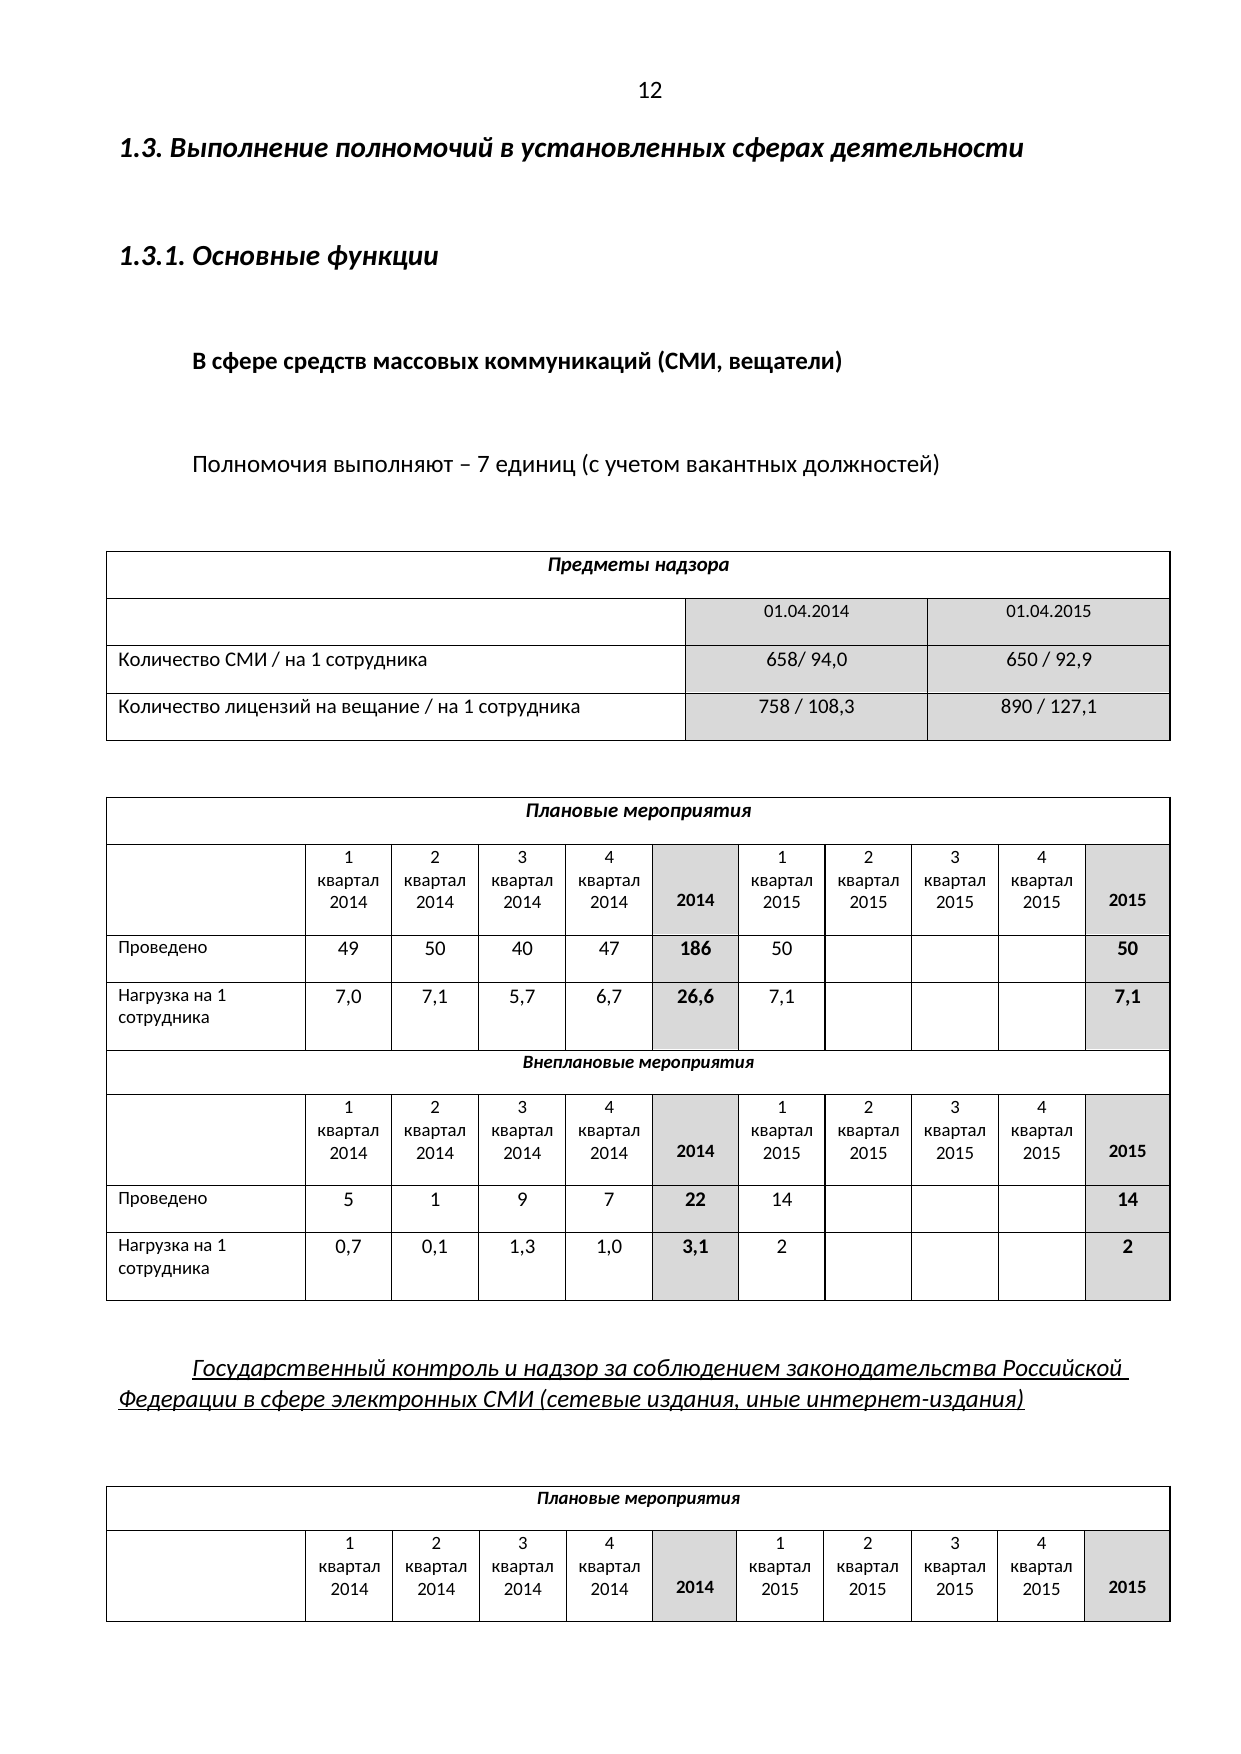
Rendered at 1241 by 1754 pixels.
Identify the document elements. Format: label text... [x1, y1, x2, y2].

table_cell 2 квартал 2014 [392, 1095, 478, 1185]
table_cell 1 [392, 1186, 478, 1232]
table_cell 22 [653, 1186, 738, 1232]
table_cell 1,3 [479, 1233, 565, 1300]
table_cell [826, 983, 911, 1049]
table_cell Нагрузка на 1 сотрудника [107, 983, 305, 1049]
table_cell 2015 [1085, 1531, 1169, 1621]
table_cell 0,7 [306, 1233, 391, 1300]
table_cell 7,0 [306, 983, 391, 1049]
table_cell 4 квартал 2015 [999, 1095, 1085, 1185]
table_cell [999, 1186, 1085, 1232]
table_cell 40 [479, 936, 565, 982]
table_cell 6,7 [566, 983, 652, 1049]
text В сфере средств массовых коммуникаций (СМИ, вещатели) [118, 345, 1181, 376]
table_cell 2 квартал 2015 [826, 1095, 911, 1185]
table_cell 2 квартал 2014 [392, 845, 478, 934]
table_cell 4 квартал 2014 [567, 1531, 652, 1621]
table_cell 186 [653, 936, 738, 982]
table_cell 0,1 [392, 1233, 478, 1300]
table_cell 50 [1086, 936, 1169, 982]
table_cell 9 [479, 1186, 565, 1232]
table_cell 7,1 [739, 983, 824, 1049]
text 1.3. Выполнение полномочий в установленных сферах деятельности [118, 129, 1181, 165]
table_header Предметы надзора [107, 552, 1169, 598]
table_cell 49 [306, 936, 391, 982]
table_cell [999, 936, 1085, 982]
table_cell 01.04.2015 [928, 599, 1169, 645]
table_cell 7,1 [392, 983, 478, 1049]
table_cell 50 [392, 936, 478, 982]
table_cell 890 / 127,1 [928, 694, 1169, 740]
table_cell 658/ 94,0 [686, 646, 927, 692]
table_cell 2 квартал 2015 [826, 845, 911, 934]
table_cell 50 [739, 936, 824, 982]
table_cell Проведено [107, 1186, 305, 1232]
table_header Плановые мероприятия [107, 1487, 1169, 1530]
table_cell Проведено [107, 936, 305, 982]
table_cell 2 [1086, 1233, 1169, 1300]
table_cell [107, 1531, 305, 1621]
table_cell 1 квартал 2015 [739, 845, 824, 934]
table_cell 26,6 [653, 983, 738, 1049]
table_cell 14 [1086, 1186, 1169, 1232]
table_cell 758 / 108,3 [686, 694, 927, 740]
table_cell [107, 599, 685, 645]
text 1.3.1. Основные функции [118, 237, 1181, 273]
table_cell 3,1 [653, 1233, 738, 1300]
table_cell 14 [739, 1186, 824, 1232]
table_cell [999, 983, 1085, 1049]
table_cell 3 квартал 2015 [912, 1095, 998, 1185]
table_cell 1 квартал 2014 [306, 1095, 391, 1185]
table_cell 7,1 [1086, 983, 1169, 1049]
table_cell 47 [566, 936, 652, 982]
table_cell 2015 [1086, 845, 1169, 934]
table_cell 1,0 [566, 1233, 652, 1300]
table_cell 2014 [653, 1531, 736, 1621]
table_cell 1 квартал 2014 [306, 1531, 392, 1621]
table_cell 2015 [1086, 1095, 1169, 1185]
table_cell 3 квартал 2014 [479, 845, 565, 934]
table_cell [912, 1186, 998, 1232]
table_cell [912, 1233, 998, 1300]
table_cell 3 квартал 2014 [480, 1531, 566, 1621]
table_cell Внеплановые мероприятия [107, 1051, 1169, 1094]
table_header Плановые мероприятия [107, 798, 1169, 844]
table_cell Количество СМИ / на 1 сотрудника [107, 646, 685, 692]
table_cell 2 [739, 1233, 824, 1300]
table_cell 2 квартал 2015 [824, 1531, 911, 1621]
text Государственный контроль и надзор за соблюдением законодательства Российской Федерации в сфере электронных СМИ (сетевые издания, иные интернет-издания) [118, 1352, 1181, 1413]
table_cell 4 квартал 2014 [566, 1095, 652, 1185]
table_cell 1 квартал 2015 [739, 1095, 824, 1185]
table_cell [912, 983, 998, 1049]
text Полномочия выполняют – 7 единиц (с учетом вакантных должностей) [118, 448, 1181, 478]
table_cell Количество лицензий на вещание / на 1 сотрудника [107, 694, 685, 740]
table_cell [107, 1095, 305, 1185]
table_cell 4 квартал 2015 [999, 845, 1085, 934]
table_cell Нагрузка на 1 сотрудника [107, 1233, 305, 1300]
table_cell 1 квартал 2015 [737, 1531, 823, 1621]
table_cell 2 квартал 2014 [393, 1531, 479, 1621]
table_cell 7 [566, 1186, 652, 1232]
table_cell 2014 [653, 1095, 738, 1185]
table_cell [999, 1233, 1085, 1300]
table_cell 01.04.2014 [686, 599, 927, 645]
table_cell 3 квартал 2014 [479, 1095, 565, 1185]
table_cell 1 квартал 2014 [306, 845, 391, 934]
table_cell 4 квартал 2014 [566, 845, 652, 934]
table_cell [912, 936, 998, 982]
table_cell [826, 1186, 911, 1232]
table_cell 3 квартал 2015 [912, 845, 998, 934]
table_cell [107, 845, 305, 934]
table_cell 4 квартал 2015 [998, 1531, 1084, 1621]
table_cell 650 / 92,9 [928, 646, 1169, 692]
table_cell [826, 1233, 911, 1300]
table_cell 3 квартал 2015 [912, 1531, 997, 1621]
table_cell [826, 936, 911, 982]
table_cell 2014 [653, 845, 738, 934]
table_cell 5 [306, 1186, 391, 1232]
table_cell 5,7 [479, 983, 565, 1049]
